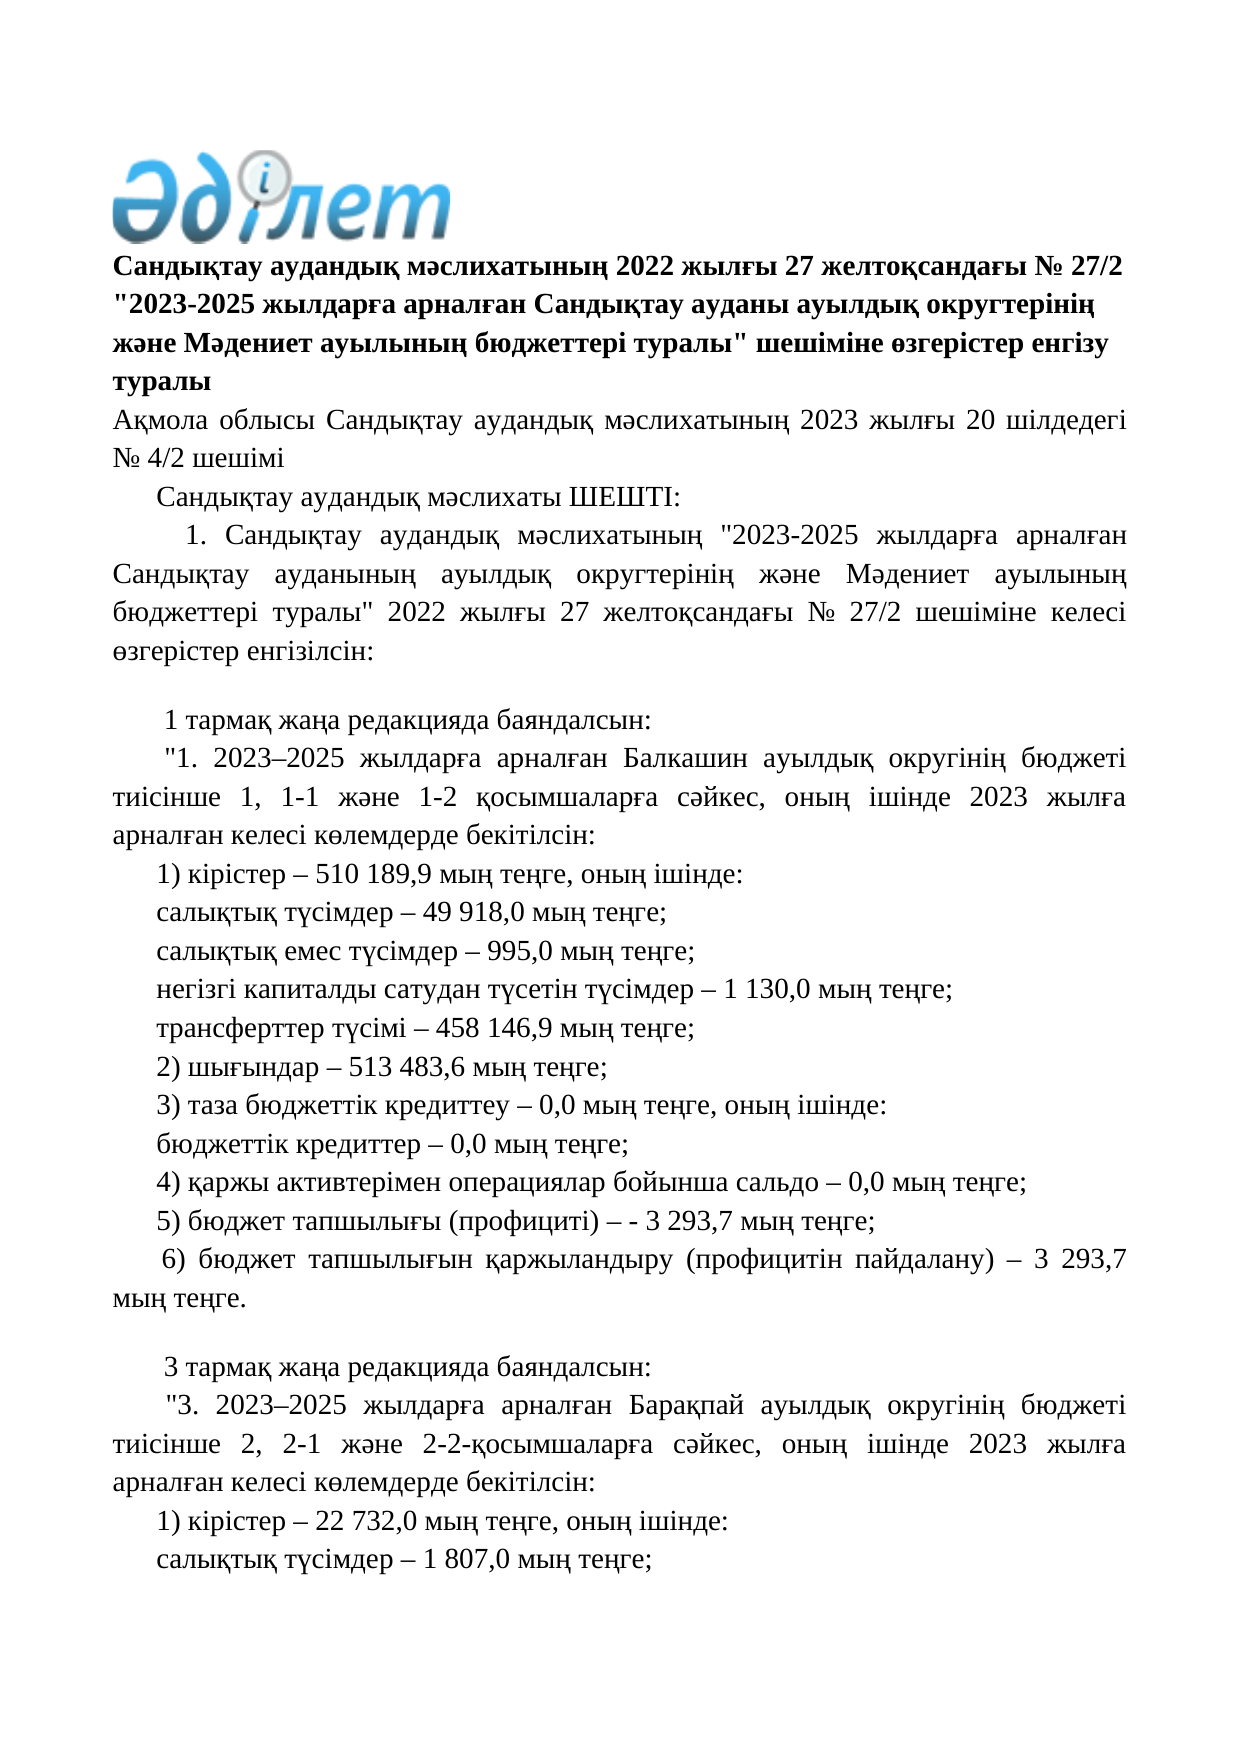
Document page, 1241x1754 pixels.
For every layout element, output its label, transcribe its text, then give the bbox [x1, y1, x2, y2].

text 3) таза бюджеттік кредиттеу – 0,0 мың теңге, оның ішінде: [112, 1087, 1128, 1121]
text салықтық түсімдер – 49 918,0 мың теңге; [112, 894, 1128, 928]
text 4) қаржы активтерімен операциялар бойынша сальдо – 0,0 мың теңге; [112, 1164, 1128, 1198]
text трансферттер түсімі – 458 146,9 мың теңге; [112, 1010, 1128, 1044]
text 1) кірістер – 22 732,0 мың теңге, оның ішінде: [112, 1503, 1128, 1536]
text 2) шығындар – 513 483,6 мың теңге; [112, 1049, 1128, 1082]
text салықтық емес түсімдер – 995,0 мың теңге; [112, 933, 1128, 967]
text 1. Сандықтау аудандық мәслихатының "2023-2025 жылдарға арналған Сандықтау ауданының ауылдық округтерінің және Мәдениет ауылының бюджеттері туралы" 2022 жылғы 27 желтоқсандағы № 27/2 шешіміне келесі өзгерістер енгізілсін: [112, 517, 1128, 667]
text 3 тармақ жаңа редакцияда баяндалсын: [112, 1349, 1128, 1382]
text "1. 2023–2025 жылдарға арналған Балкашин ауылдық округінің бюджеті тиісінше 1, 1-1 және 1-2 қосымшаларға сәйкес, оның ішінде 2023 жылға арналған келесі көлемдерде бекітілсін: [112, 740, 1128, 851]
text салықтық түсімдер – 1 807,0 мың теңге; [112, 1541, 1128, 1575]
text 1 тармақ жаңа редакцияда баяндалсын: [112, 702, 1128, 735]
text Сандықтау аудандық мәслихатының 2022 жылғы 27 желтоқсандағы № 27/2 "2023-2025 жылдарға арналған Сандықтау ауданы ауылдық округтерінің және Мәдениет ауылының бюджеттері туралы" шешіміне өзгерістер енгізу туралы [112, 248, 1128, 397]
text Ақмола облысы Сандықтау аудандық мәслихатының 2023 жылғы 20 шілдедегі № 4/2 шешімі [112, 402, 1128, 474]
picture [112, 150, 451, 244]
text 1) кірістер – 510 189,9 мың теңге, оның ішінде: [112, 856, 1128, 889]
text "3. 2023–2025 жылдарға арналған Барақпай ауылдық округінің бюджеті тиісінше 2, 2-1 және 2-2-қосымшаларға сәйкес, оның ішінде 2023 жылға арналған келесі көлемдерде бекітілсін: [112, 1387, 1128, 1498]
text Сандықтау аудандық мәслихаты ШЕШТІ: [112, 479, 1128, 512]
text 6) бюджет тапшылығын қаржыландыру (профицитін пайдалану) – 3 293,7 мың теңге. [112, 1241, 1128, 1313]
text 5) бюджет тапшылығы (профициті) – - 3 293,7 мың теңге; [112, 1203, 1128, 1236]
text бюджеттiк кредиттер – 0,0 мың теңге; [112, 1126, 1128, 1159]
text негізгі капиталды сатудан түсетін түсімдер – 1 130,0 мың теңге; [112, 972, 1128, 1005]
